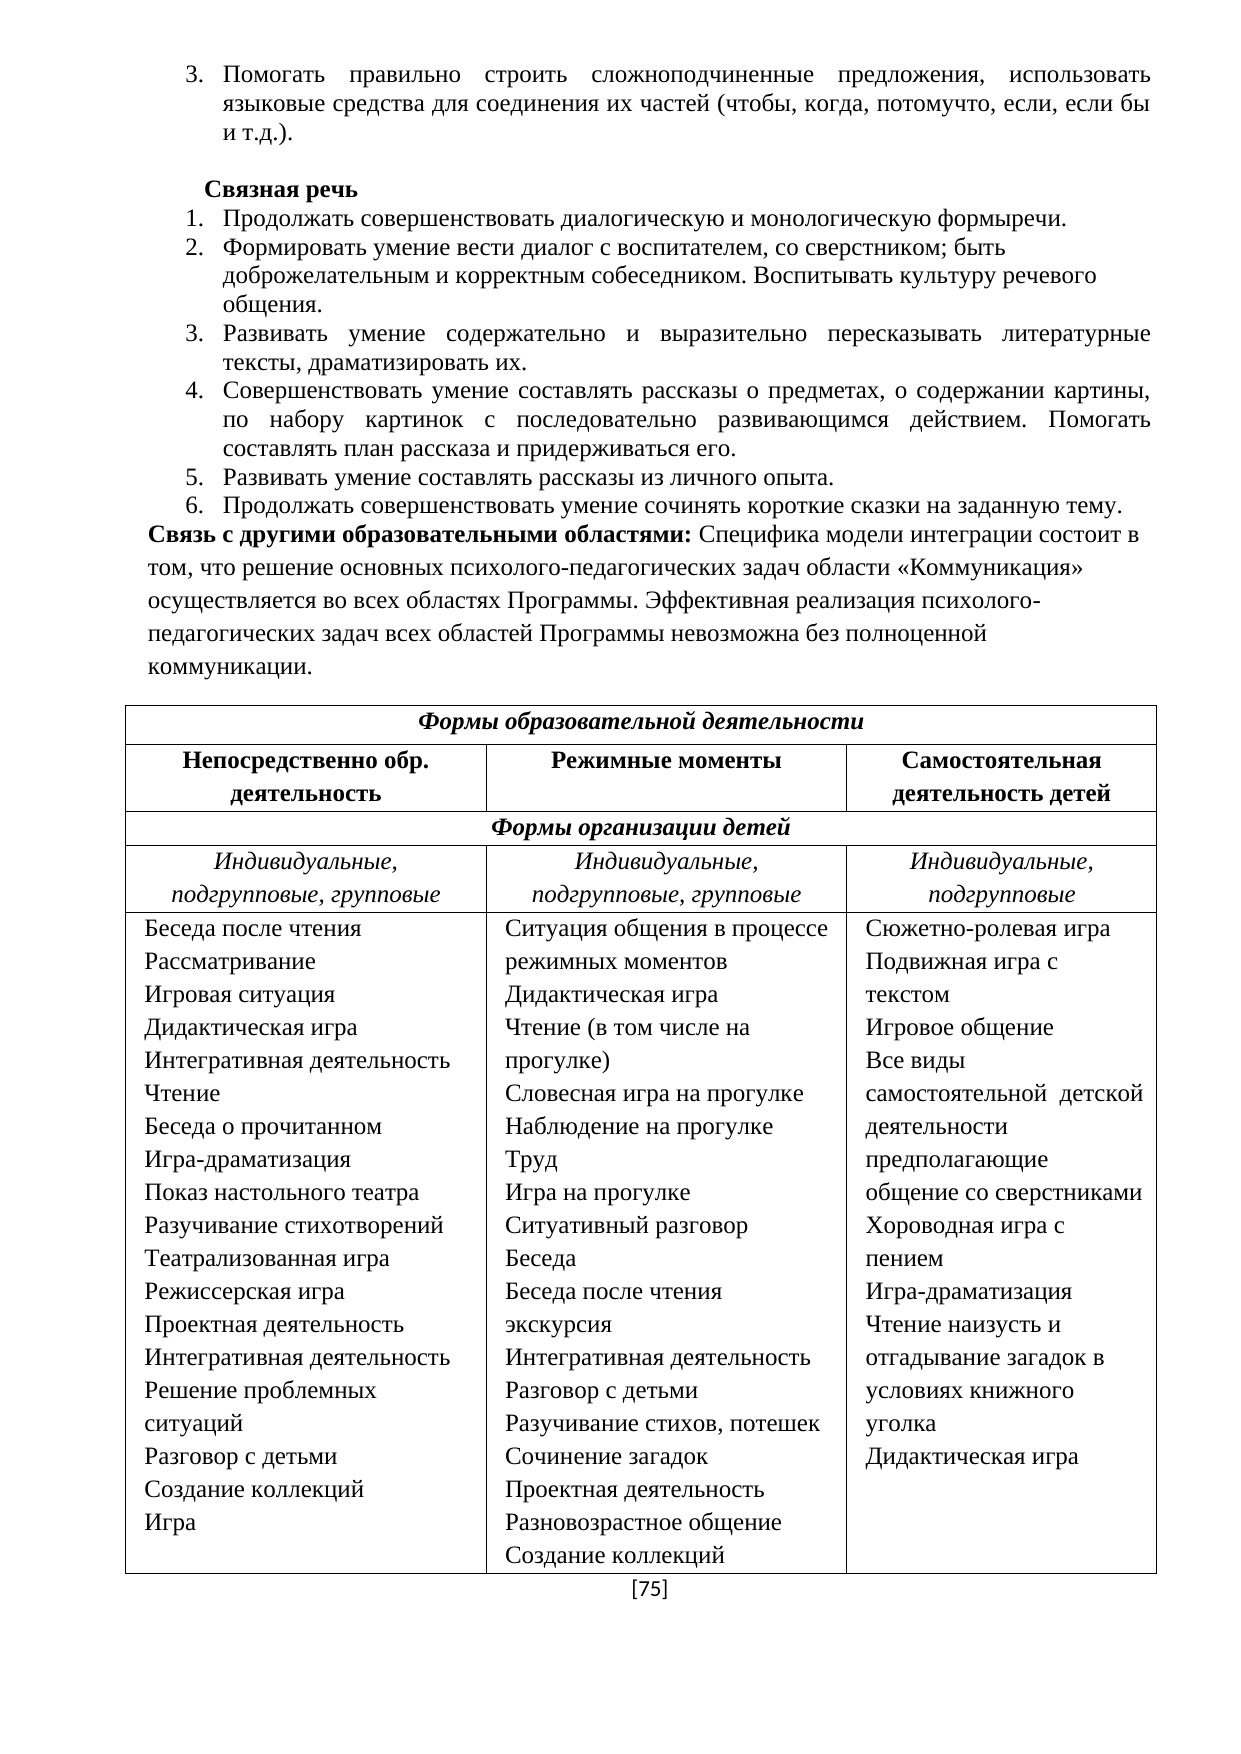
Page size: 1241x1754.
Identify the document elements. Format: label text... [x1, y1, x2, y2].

table_cell Формы организации детей [126, 812, 1156, 845]
table_cell Сюжетно-ролевая игра Подвижная игра с текстом Игровое общение Все виды самостоятельной детской деятельности предполагающие общение со сверстниками Хороводная игра с пением Игра-драматизация Чтение наизусть и отгадывание загадок в условиях книжного уголка Дидактическая игра [847, 913, 1156, 1573]
list Помогать правильно строить сложноподчиненные предложения, использовать языковые средства для соединения их частей (чтобы, когда, потомучто, если, если бы и т.д.). [185, 59, 1152, 145]
table_cell Непосредственно обр. деятельность [126, 745, 486, 811]
table_cell Ситуация общения в процессе режимных моментов Дидактическая игра Чтение (в том числе на прогулке) Словесная игра на прогулке Наблюдение на прогулке Труд Игра на прогулке Ситуативный разговор Беседа Беседа после чтения экскурсия Интегративная деятельность Разговор с детьми Разучивание стихов, потешек Сочинение загадок Проектная деятельность Разновозрастное общение Создание коллекций [487, 913, 846, 1573]
table_cell Беседа после чтения Рассматривание Игровая ситуация Дидактическая игра Интегративная деятельность Чтение Беседа о прочитанном Игра-драматизация Показ настольного театра Разучивание стихотворений Театрализованная игра Режиссерская игра Проектная деятельность Интегративная деятельность Решение проблемных ситуаций Разговор с детьми Создание коллекций Игра [126, 913, 486, 1573]
table_cell Индивидуальные, подгрупповые, групповые [126, 846, 486, 912]
table_cell Самостоятельная деятельность детей [847, 745, 1156, 811]
table_header Формы образовательной деятельности [126, 706, 1156, 744]
list Развивать умение содержательно и выразительно пересказывать литературные тексты, драматизировать их. [185, 318, 1152, 375]
list Продолжать совершенствовать умение сочинять короткие сказки на заданную тему. [185, 490, 1152, 519]
list Продолжать совершенствовать диалогическую и монологическую формыречи. [185, 203, 1152, 232]
table_cell Индивидуальные, подгрупповые [847, 846, 1156, 912]
text Связь с другими образовательными областями: Специфика модели интеграции состоит в том, что решение основных психолого-педагогических задач области «Коммуникация» осуществляется во всех областях Программы. Эффективная реализация психолого-педагогических задач всех областей Программы невозможна без полноценной коммуникации. [148, 519, 1152, 680]
table_cell Индивидуальные, подгрупповые, групповые [487, 846, 846, 912]
list Формировать умение вести диалог с воспитателем, со сверстником; быть доброжелательным и корректным собеседником. Воспитывать культуру речевого общения. [185, 232, 1152, 318]
list Развивать умение составлять рассказы из личного опыта. [185, 462, 1152, 490]
text Связная речь [148, 174, 1152, 203]
list Совершенствовать умение составлять рассказы о предметах, о содержании картины, по набору картинок с последовательно развивающимся действием. Помогать составлять план рассказа и придерживаться его. [185, 375, 1152, 462]
table_cell Режимные моменты [487, 745, 846, 811]
